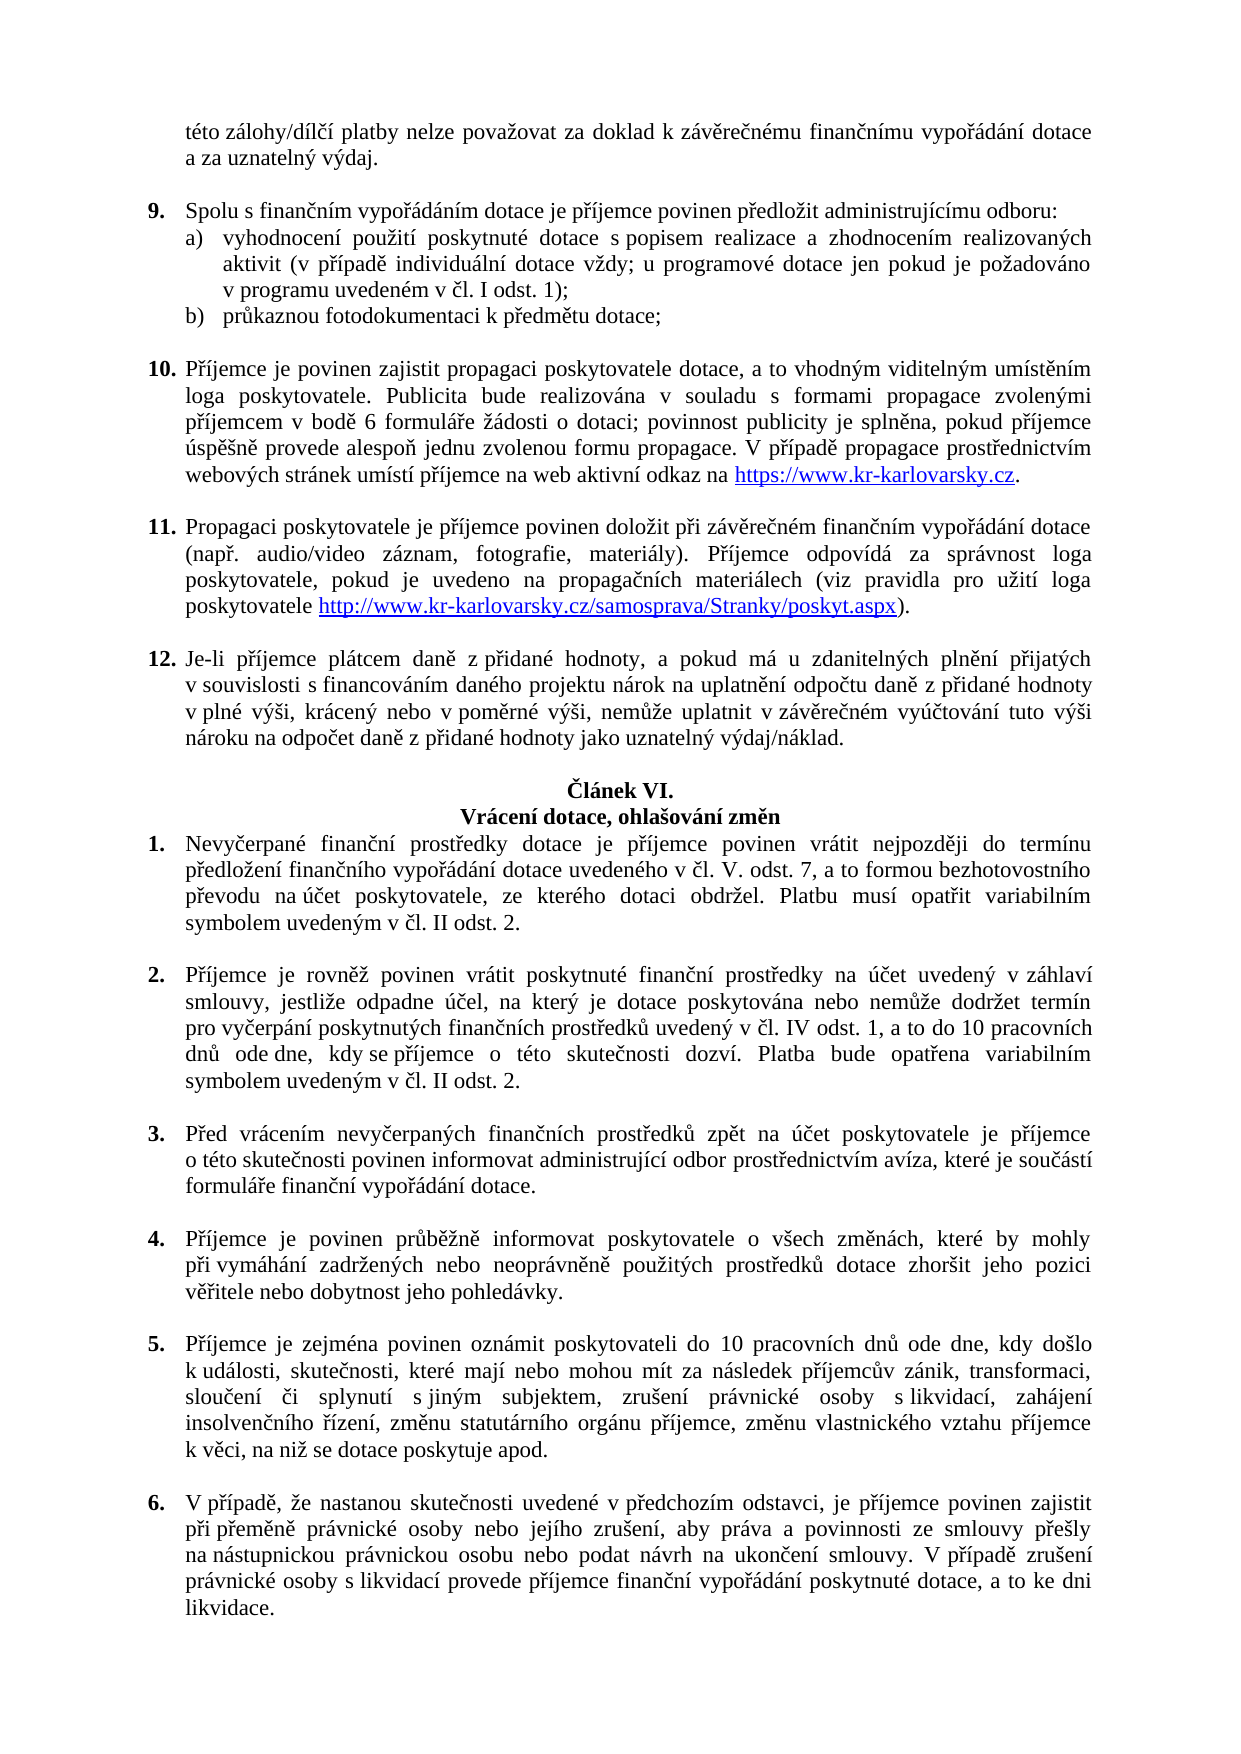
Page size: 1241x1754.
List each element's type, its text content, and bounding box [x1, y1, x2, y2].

list Spolu s finančním vypořádáním dotace je příjemce povinen předložit administrujícímu odboru: [148, 197, 1092, 223]
list Příjemce je rovněž povinen vrátit poskytnuté finanční prostředky na účet uvedený v záhlaví smlouvy, jestliže odpadne účel, na který je dotace poskytována nebo nemůže dodržet termín pro vyčerpání poskytnutých finančních prostředků uvedený v čl. IV odst. 1, a to do 10 pracovních dnů ode dne, kdy se příjemce o této skutečnosti dozví. Platba bude opatřena variabilním symbolem uvedeným v čl. II odst. 2. [148, 961, 1092, 1093]
list vyhodnocení použití poskytnuté dotace s popisem realizace a zhodnocením realizovaných aktivit (v případě individuální dotace vždy; u programové dotace jen pokud je požadováno v programu uvedeném v čl. I odst. 1); [185, 223, 1092, 303]
list Příjemce je povinen zajistit propagaci poskytovatele dotace, a to vhodným viditelným umístěním loga poskytovatele. Publicita bude realizována v souladu s formami propagace zvolenými příjemcem v bodě 6 formuláře žádosti o dotaci; povinnost publicity je splněna, pokud příjemce úspěšně provede alespoň jednu zvolenou formu propagace. V případě propagace prostřednictvím webových stránek umístí příjemce na web aktivní odkaz na https://www.kr-karlovarsky.cz. [148, 355, 1092, 487]
list Příjemce je povinen průběžně informovat poskytovatele o všech změnách, které by mohly při vymáhání zadržených nebo neoprávněně použitých prostředků dotace zhoršit jeho pozici věřitele nebo dobytnost jeho pohledávky. [148, 1225, 1092, 1304]
list Je-li příjemce plátcem daně z přidané hodnoty, a pokud má u zdanitelných plnění přijatých v souvislosti s financováním daného projektu nárok na uplatnění odpočtu daně z přidané hodnoty v plné výši, krácený nebo v poměrné výši, nemůže uplatnit v závěrečném vyúčtování tuto výši nároku na odpočet daně z přidané hodnoty jako uznatelný výdaj/náklad. [148, 645, 1092, 751]
list průkaznou fotodokumentaci k předmětu dotace; [185, 303, 1092, 329]
list Příjemce je zejména povinen oznámit poskytovateli do 10 pracovních dnů ode dne, kdy došlo k události, skutečnosti, které mají nebo mohou mít za následek příjemcův zánik, transformaci, sloučení či splynutí s jiným subjektem, zrušení právnické osoby s likvidací, zahájení insolvenčního řízení, změnu statutárního orgánu příjemce, změnu vlastnického vztahu příjemce k věci, na niž se dotace poskytuje apod. [148, 1330, 1092, 1462]
list Nevyčerpané finanční prostředky dotace je příjemce povinen vrátit nejpozději do termínu předložení finančního vypořádání dotace uvedeného v čl. V. odst. 7, a to formou bezhotovostního převodu na účet poskytovatele, ze kterého dotaci obdržel. Platbu musí opatřit variabilním symbolem uvedeným v čl. II odst. 2. [148, 830, 1092, 935]
list Propagaci poskytovatele je příjemce povinen doložit při závěrečném finančním vypořádání dotace (např. audio/video záznam, fotografie, materiály). Příjemce odpovídá za správnost loga poskytovatele, pokud je uvedeno na propagačních materiálech (viz pravidla pro užití loga poskytovatele http://www.kr-karlovarsky.cz/samosprava/Stranky/poskyt.aspx). [148, 513, 1092, 619]
text Článek VI. [148, 777, 1092, 803]
list Před vrácením nevyčerpaných finančních prostředků zpět na účet poskytovatele je příjemce o této skutečnosti povinen informovat administrující odbor prostřednictvím avíza, které je součástí formuláře finanční vypořádání dotace. [148, 1119, 1092, 1199]
text Vrácení dotace, ohlašování změn [148, 803, 1092, 830]
list V případě, že nastanou skutečnosti uvedené v předchozím odstavci, je příjemce povinen zajistit při přeměně právnické osoby nebo jejího zrušení, aby práva a povinnosti ze smlouvy přešly na nástupnickou právnickou osobu nebo podat návrh na ukončení smlouvy. V případě zrušení právnické osoby s likvidací provede příjemce finanční vypořádání poskytnuté dotace, a to ke dni likvidace. [148, 1488, 1092, 1620]
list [148, 118, 1092, 171]
